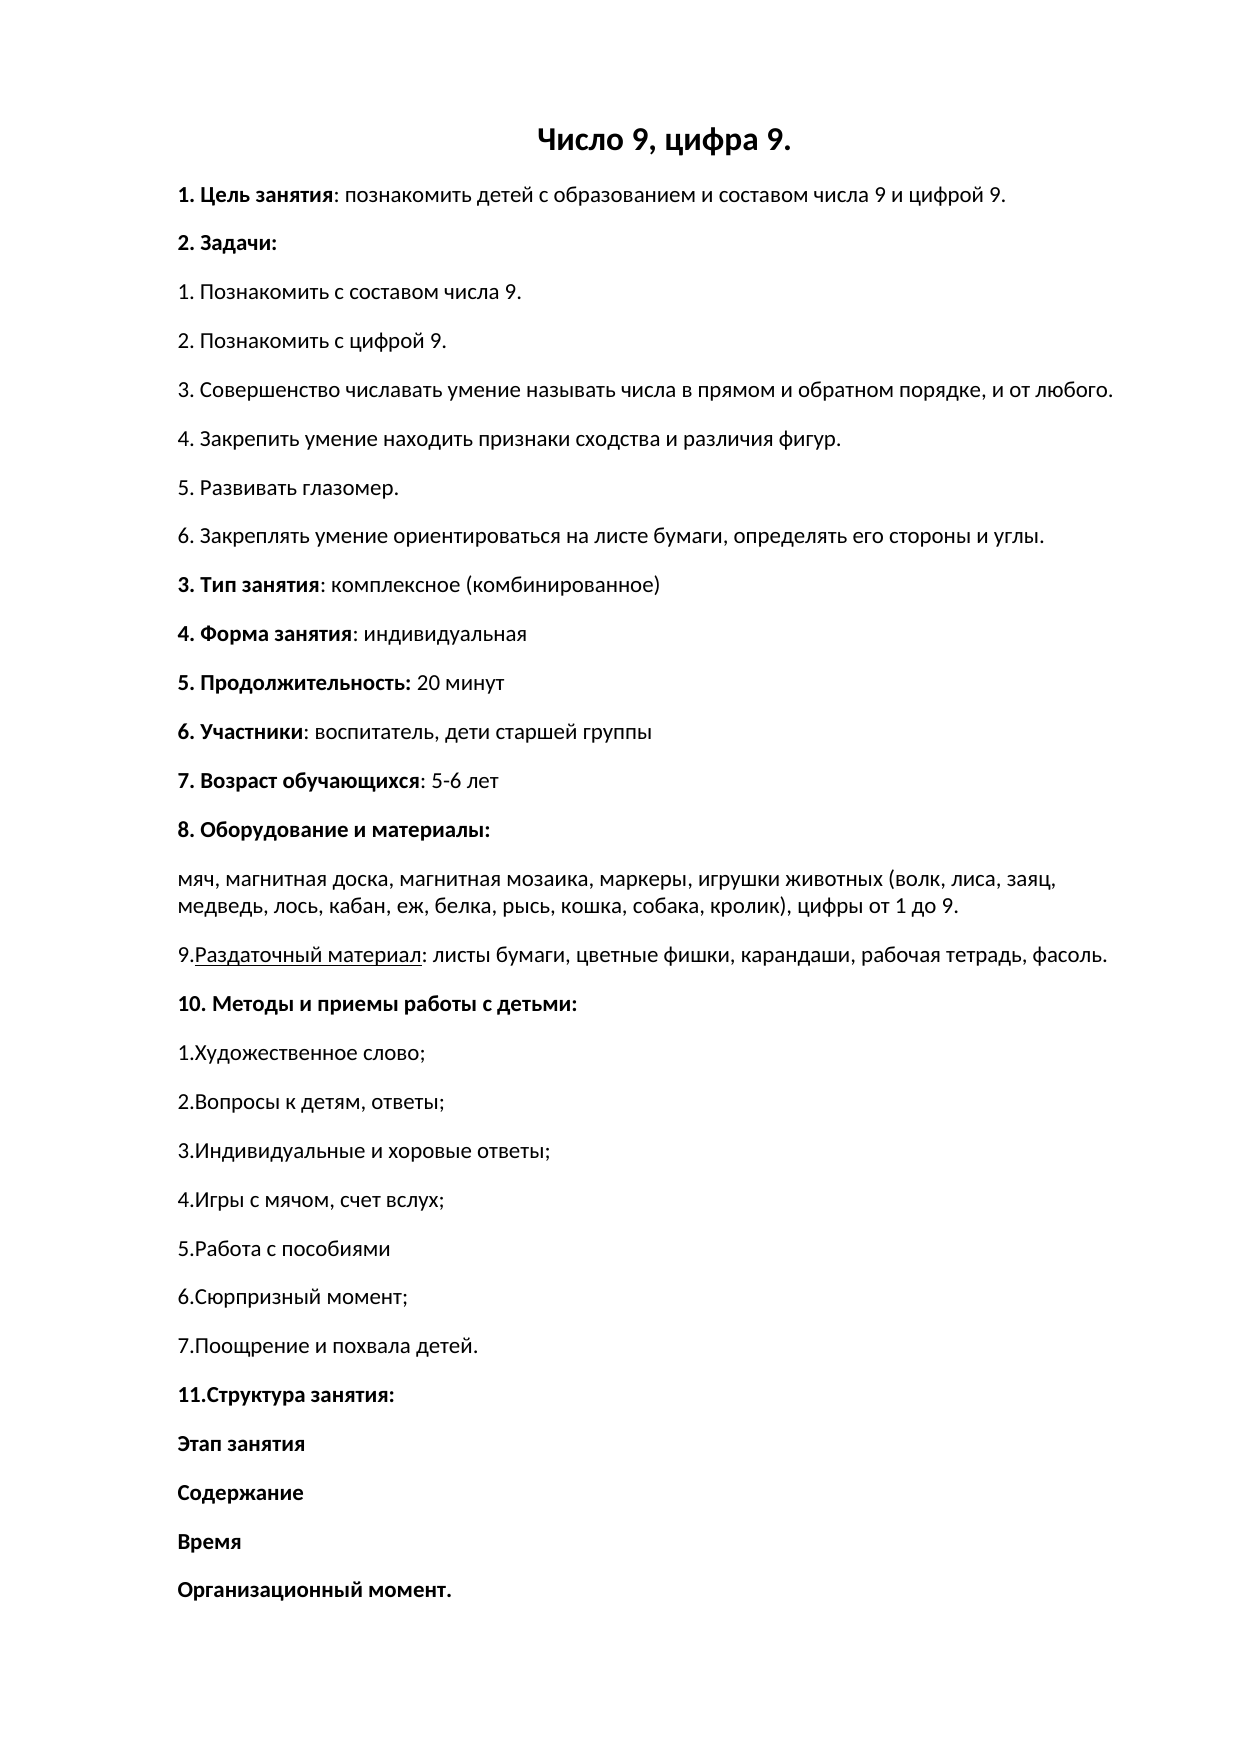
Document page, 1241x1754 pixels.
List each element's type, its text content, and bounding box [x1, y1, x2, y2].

text 5. Развивать глазомер. [177, 473, 1152, 501]
text 9.Раздаточный материал: листы бумаги, цветные фишки, карандаши, рабочая тетрадь, фасоль. [177, 941, 1152, 968]
text 4.Игры с мячом, счет вслух; [177, 1185, 1152, 1213]
text 4. Закрепить умение находить признаки сходства и различия фигур. [177, 424, 1152, 452]
text 1.Художественное слово; [177, 1038, 1152, 1066]
text 2.Вопросы к детям, ответы; [177, 1087, 1152, 1115]
text Организационный момент. [177, 1576, 1152, 1604]
text 3. Совершенство числавать умение называть числа в прямом и обратном порядке, и от любого. [177, 375, 1152, 403]
text 7.Поощрение и похвала детей. [177, 1331, 1152, 1359]
text 8. Оборудование и материалы: [177, 815, 1152, 843]
text Этап занятия [177, 1429, 1152, 1457]
text 6. Закреплять умение ориентироваться на листе бумаги, определять его стороны и углы. [177, 522, 1152, 550]
text 7. Возраст обучающихся: 5-6 лет [177, 766, 1152, 794]
text 2. Познакомить с цифрой 9. [177, 326, 1152, 354]
text Время [177, 1527, 1152, 1555]
text 4. Форма занятия: индивидуальная [177, 619, 1152, 647]
text 5.Работа с пособиями [177, 1234, 1152, 1262]
text мяч, магнитная доска, магнитная мозаика, маркеры, игрушки животных (волк, лиса, заяц, медведь, лось, кабан, еж, белка, рысь, кошка, собака, кролик), цифры от 1 до 9. [177, 864, 1152, 920]
text 5. Продолжительность: 20 минут [177, 668, 1152, 696]
text 3. Тип занятия: комплексное (комбинированное) [177, 571, 1152, 598]
text 11.Структура занятия: [177, 1380, 1152, 1408]
text Число 9, цифра 9. [177, 118, 1152, 159]
text 2. Задачи: [177, 228, 1152, 257]
text 3.Индивидуальные и хоровые ответы; [177, 1136, 1152, 1164]
text 10. Методы и приемы работы с детьми: [177, 989, 1152, 1017]
text 1. Цель занятия: познакомить детей с образованием и составом числа 9 и цифрой 9. [177, 180, 1152, 208]
text 6.Сюрпризный момент; [177, 1282, 1152, 1311]
text Содержание [177, 1478, 1152, 1506]
text 6. Участники: воспитатель, дети старшей группы [177, 717, 1152, 745]
text 1. Познакомить с составом числа 9. [177, 277, 1152, 305]
